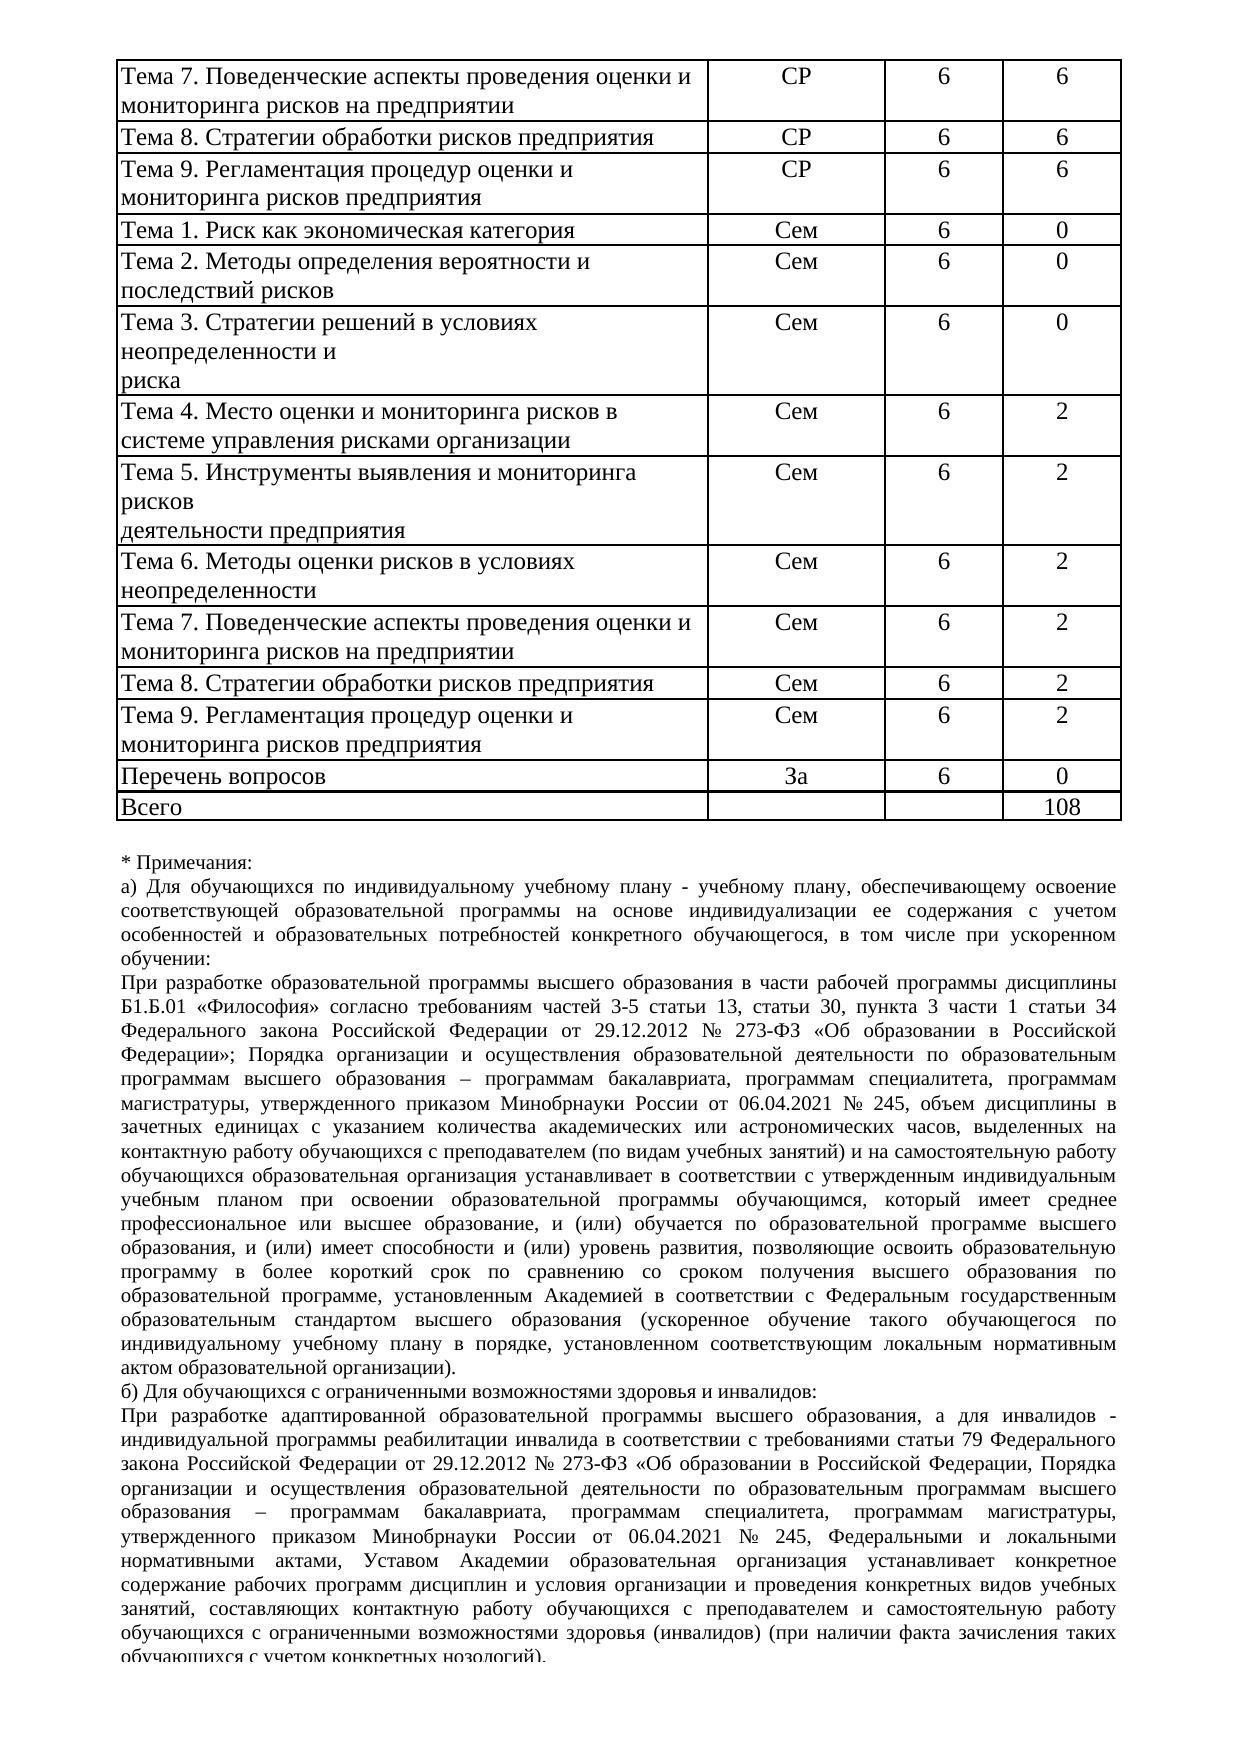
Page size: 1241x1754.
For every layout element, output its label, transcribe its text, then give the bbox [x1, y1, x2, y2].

table_cell Сем [709, 396, 884, 455]
table_cell Тема 9. Регламентация процедур оценки и мониторинга рисков предприятия [118, 154, 707, 213]
table_cell 0 [1004, 761, 1120, 790]
table_cell 2 [1004, 457, 1120, 544]
table_header 6 [886, 61, 1002, 120]
table_cell 6 [1004, 122, 1120, 152]
table_cell Тема 8. Стратегии обработки рисков предприятия [118, 122, 707, 152]
table_cell 6 [886, 215, 1002, 244]
table_cell Сем [709, 457, 884, 544]
table_cell 6 [886, 668, 1002, 698]
table_cell 6 [1004, 154, 1120, 213]
table_cell 6 [886, 246, 1002, 305]
table_cell СР [709, 122, 884, 152]
table_cell Тема 1. Риск как экономическая категория [118, 215, 707, 244]
table_cell * Примечания: а) Для обучающихся по индивидуальному учебному плану - учебному плану, обеспечивающему освоение соответствующей образовательной программы на основе индивидуализации ее содержания с учетом особенностей и образовательных потребностей конкретного обучающегося, в том числе при ускоренном обучении: При разработке образовательной программы высшего образования в части рабочей программы дисциплины Б1.Б.01 «Философия» согласно требованиям частей 3-5 статьи 13, статьи 30, пункта 3 части 1 статьи 34 Федерального закона Российской Федерации от 29.12.2012 № 273-ФЗ «Об образовании в Российской Федерации»; Порядка организации и осуществления образовательной деятельности по образовательным программам высшего образования – программам бакалавриата, программам специалитета, программам магистратуры, утвержденного приказом Минобрнауки России от 06.04.2021 № 245, объем дисциплины в зачетных единицах с указанием количества академических или астрономических часов, выделенных на контактную работу обучающихся с преподавателем (по видам учебных занятий) и на самостоятельную работу обучающихся образовательная организация устанавливает в соответствии с утвержденным индивидуальным учебным планом при освоении образовательной программы обучающимся, который имеет среднее профессиональное или высшее образование, и (или) обучается по образовательной программе высшего образования, и (или) имеет способности и (или) уровень развития, позволяющие освоить образовательную программу в более короткий срок по сравнению со сроком получения высшего образования по образовательной программе, установленным Академией в соответствии с Федеральным государственным образовательным стандартом высшего образования (ускоренное обучение такого обучающегося по индивидуальному учебному плану в порядке, установленном соответствующим локальным нормативным актом образовательной организации). б) Для обучающихся с ограниченными возможностями здоровья и инвалидов: При разработке адаптированной образовательной программы высшего образования, а для инвалидов - индивидуальной программы реабилитации инвалида в соответствии с требованиями статьи 79 Федерального закона Российской Федерации от 29.12.2012 № 273-ФЗ «Об образовании в Российской Федерации, Порядка организации и осуществления образовательной деятельности по образовательным программам высшего образования – программам бакалавриата, программам специалитета, программам магистратуры, утвержденного приказом Минобрнауки России от 06.04.2021 № 245, Федеральными и локальными нормативными актами, Уставом Академии образовательная организация устанавливает конкретное содержание рабочих программ дисциплин и условия организации и проведения конкретных видов учебных занятий, составляющих контактную работу обучающихся с преподавателем и самостоятельную работу обучающихся с ограниченными возможностями здоровья (инвалидов) (при наличии факта зачисления таких обучающихся с учетом конкретных нозологий). [117, 821, 1121, 1662]
table_cell Сем [709, 607, 884, 666]
table_cell 108 [1004, 793, 1120, 819]
table_cell 6 [886, 307, 1002, 394]
table_cell 6 [886, 607, 1002, 666]
table_cell 0 [1004, 246, 1120, 305]
table_cell Сем [709, 307, 884, 394]
table_cell 2 [1004, 700, 1120, 759]
table_cell 6 [886, 457, 1002, 544]
table_header СР [709, 61, 884, 120]
table_cell 6 [886, 761, 1002, 790]
table_cell Тема 5. Инструменты выявления и мониторинга рисков деятельности предприятия [118, 457, 707, 544]
table_cell Тема 2. Методы определения вероятности и последствий рисков [118, 246, 707, 305]
table_cell 6 [886, 154, 1002, 213]
table_header 6 [1004, 61, 1120, 120]
table_cell 2 [1004, 396, 1120, 455]
table_cell Тема 3. Стратегии решений в условиях неопределенности и риска [118, 307, 707, 394]
table_cell 0 [1004, 215, 1120, 244]
table_cell 2 [1004, 668, 1120, 698]
table_cell 6 [886, 546, 1002, 605]
table_cell Сем [709, 546, 884, 605]
table_cell Сем [709, 215, 884, 244]
table_cell Сем [709, 668, 884, 698]
table_cell Тема 7. Поведенческие аспекты проведения оценки и мониторинга рисков на предприятии [118, 607, 707, 666]
table_cell Перечень вопросов [118, 761, 707, 790]
table_cell Тема 4. Место оценки и мониторинга рисков в системе управления рисками организации [118, 396, 707, 455]
table_cell Сем [709, 246, 884, 305]
table_cell 2 [1004, 546, 1120, 605]
table_cell За [709, 761, 884, 790]
table_cell СР [709, 154, 884, 213]
table_cell 6 [886, 700, 1002, 759]
table_cell 2 [1004, 607, 1120, 666]
table_cell 6 [886, 122, 1002, 152]
table_cell Сем [709, 700, 884, 759]
table_cell Тема 8. Стратегии обработки рисков предприятия [118, 668, 707, 698]
table_cell Всего [118, 793, 707, 819]
table_cell 0 [1004, 307, 1120, 394]
table_cell Тема 9. Регламентация процедур оценки и мониторинга рисков предприятия [118, 700, 707, 759]
table_cell [709, 793, 884, 819]
table_cell [886, 793, 1002, 819]
table_header Тема 7. Поведенческие аспекты проведения оценки и мониторинга рисков на предприятии [118, 61, 707, 120]
table_cell Тема 6. Методы оценки рисков в условиях неопределенности [118, 546, 707, 605]
table_cell 6 [886, 396, 1002, 455]
